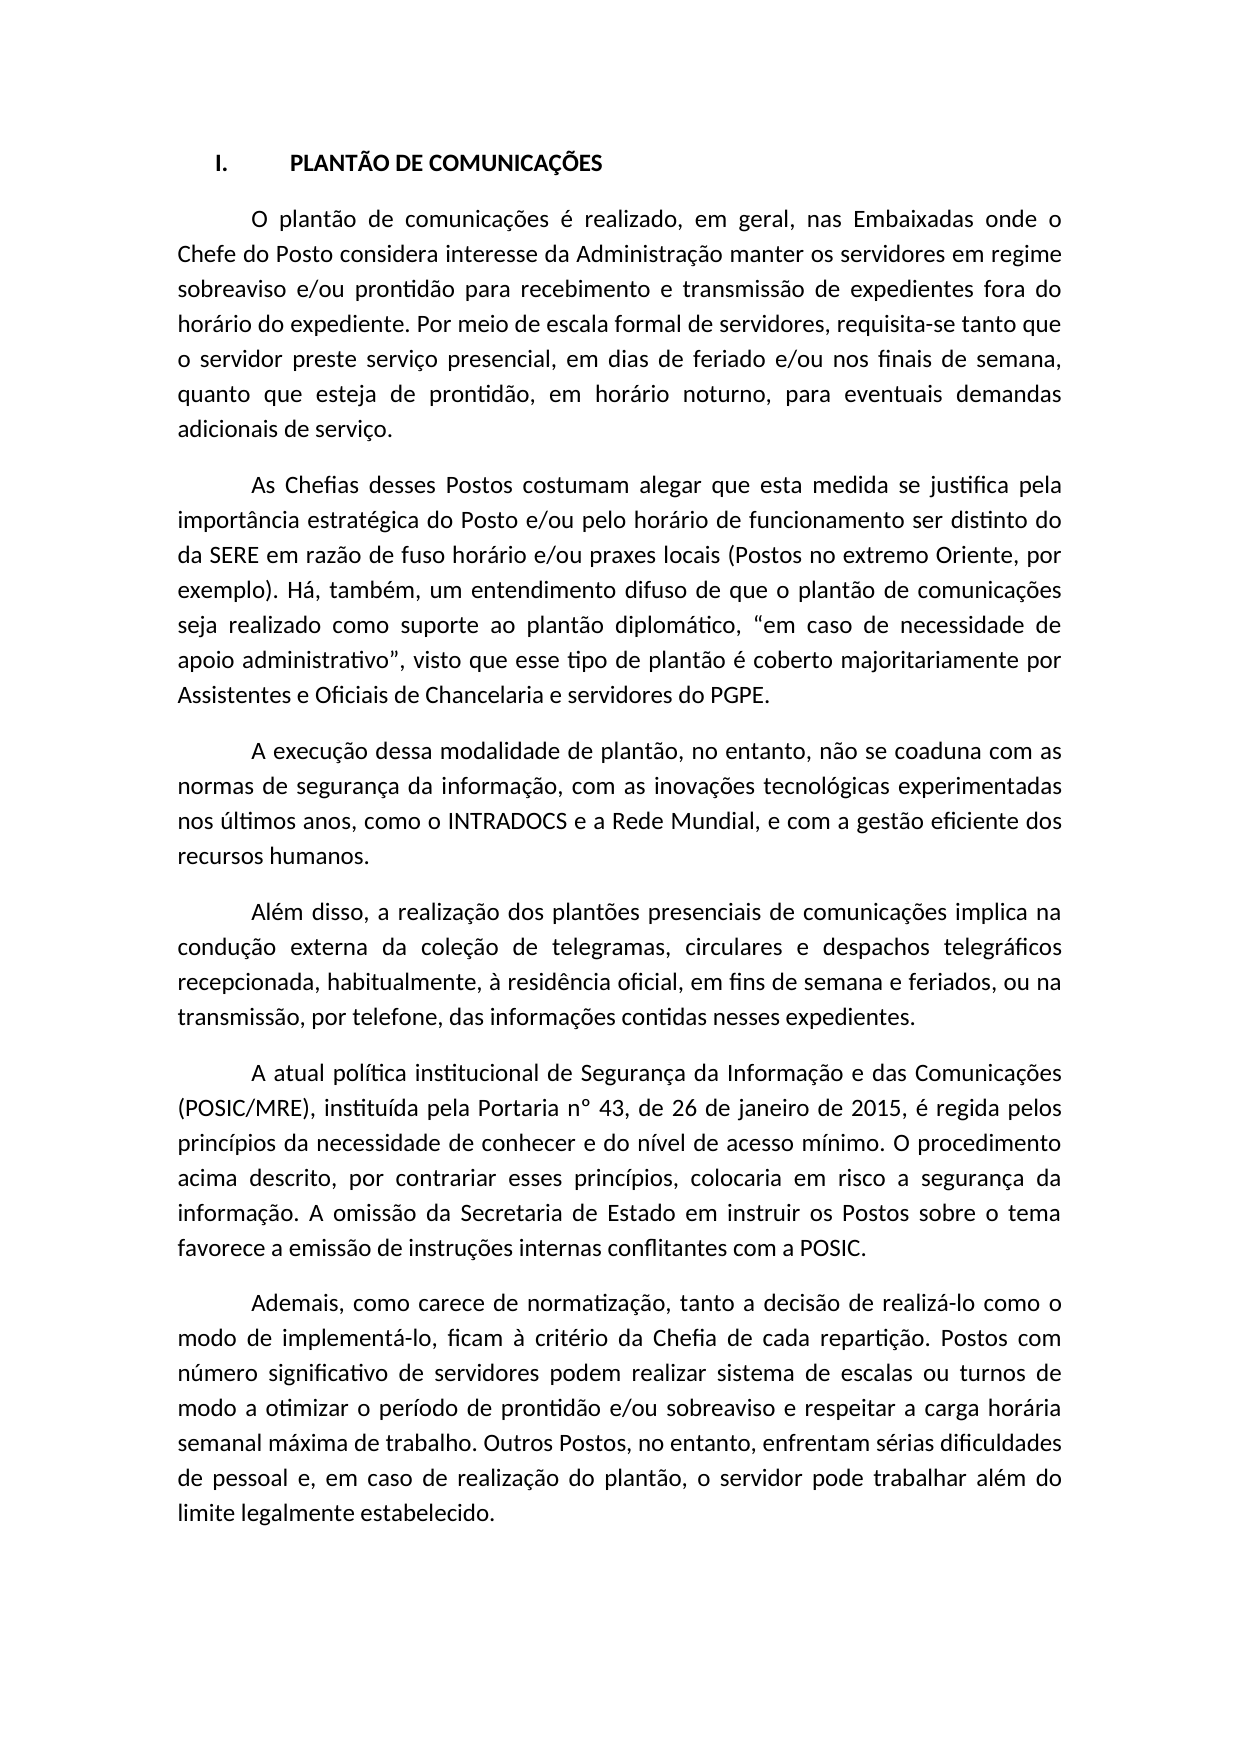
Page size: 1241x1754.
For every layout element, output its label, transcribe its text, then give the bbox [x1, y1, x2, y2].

list PLANTÃO DE COMUNICAÇÕES [215, 148, 1063, 178]
text Ademais, como carece de normatização, tanto a decisão de realizá-lo como o modo de implementá-lo, ficam à critério da Chefia de cada repartição. Postos com número significativo de servidores podem realizar sistema de escalas ou turnos de modo a otimizar o período de prontidão e/ou sobreaviso e respeitar a carga horária semanal máxima de trabalho. Outros Postos, no entanto, enfrentam sérias dificuldades de pessoal e, em caso de realização do plantão, o servidor pode trabalhar além do limite legalmente estabelecido. [177, 1288, 1063, 1528]
text O plantão de comunicações é realizado, em geral, nas Embaixadas onde o Chefe do Posto considera interesse da Administração manter os servidores em regime sobreaviso e/ou prontidão para recebimento e transmissão de expedientes fora do horário do expediente. Por meio de escala formal de servidores, requisita-se tanto que o servidor preste serviço presencial, em dias de feriado e/ou nos finais de semana, quanto que esteja de prontidão, em horário noturno, para eventuais demandas adicionais de serviço. [177, 203, 1063, 444]
text Além disso, a realização dos plantões presenciais de comunicações implica na condução externa da coleção de telegramas, circulares e despachos telegráficos recepcionada, habitualmente, à residência oficial, em fins de semana e feriados, ou na transmissão, por telefone, das informações contidas nesses expedientes. [177, 896, 1063, 1031]
text As Chefias desses Postos costumam alegar que esta medida se justifica pela importância estratégica do Posto e/ou pelo horário de funcionamento ser distinto do da SERE em razão de fuso horário e/ou praxes locais (Postos no extremo Oriente, por exemplo). Há, também, um entendimento difuso de que o plantão de comunicações seja realizado como suporte ao plantão diplomático, “em caso de necessidade de apoio administrativo”, visto que esse tipo de plantão é coberto majoritariamente por Assistentes e Oficiais de Chancelaria e servidores do PGPE. [177, 469, 1063, 710]
text A execução dessa modalidade de plantão, no entanto, não se coaduna com as normas de segurança da informação, com as inovações tecnológicas experimentadas nos últimos anos, como o INTRADOCS e a Rede Mundial, e com a gestão eficiente dos recursos humanos. [177, 735, 1063, 871]
text A atual política institucional de Segurança da Informação e das Comunicações (POSIC/MRE), instituída pela Portaria nº 43, de 26 de janeiro de 2015, é regida pelos princípios da necessidade de conhecer e do nível de acesso mínimo. O procedimento acima descrito, por contrariar esses princípios, colocaria em risco a segurança da informação. A omissão da Secretaria de Estado em instruir os Postos sobre o tema favorece a emissão de instruções internas conflitantes com a POSIC. [177, 1057, 1063, 1262]
